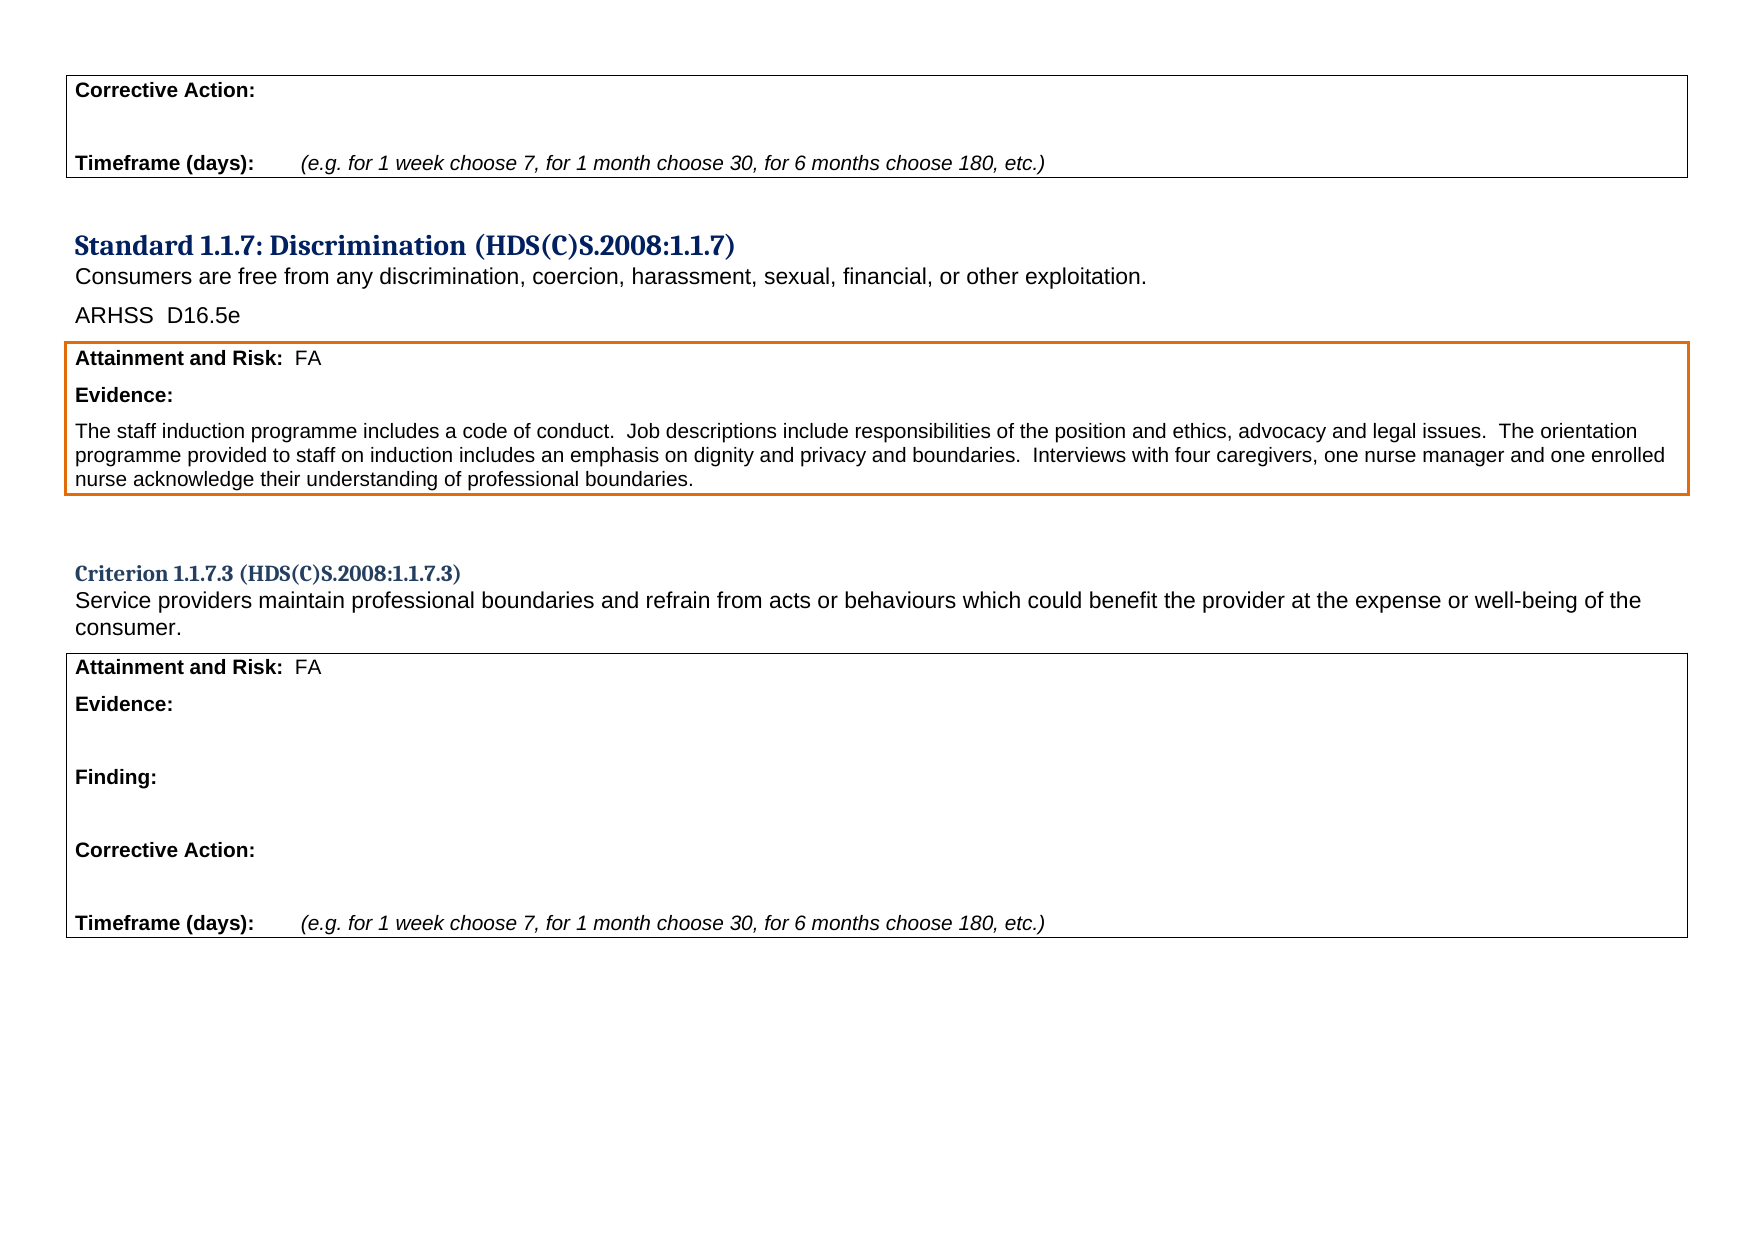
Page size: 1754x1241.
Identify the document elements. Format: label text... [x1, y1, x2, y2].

text Timeframe (days): (e.g. for 1 week choose 7, for 1 month choose 30, for 6 months choose 180, etc.) [67, 148, 1687, 177]
subtitle Criterion 1.1.7.3 (HDS(C)S.2008:1.1.7.3) [75, 561, 1679, 587]
text Evidence: [67, 377, 1687, 406]
text Consumers are free from any discrimination, coercion, harassment, sexual, financial, or other exploitation. [75, 263, 1679, 289]
text Attainment and Risk: FA [67, 654, 1687, 679]
text Timeframe (days): (e.g. for 1 week choose 7, for 1 month choose 30, for 6 months choose 180, etc.) [67, 908, 1687, 937]
text Evidence: [67, 689, 1687, 716]
text Finding: [67, 762, 1687, 788]
text ARHSS D16.5e [75, 302, 1679, 328]
text The staff induction programme includes a code of conduct. Job descriptions include responsibilities of the position and ethics, advocacy and legal issues. The orientation programme provided to staff on induction includes an emphasis on dignity and privacy and boundaries. Interviews with four caregivers, one nurse manager and one enrolled nurse acknowledge their understanding of professional boundaries. [67, 414, 1687, 493]
subtitle Standard 1.1.7: Discrimination (HDS(C)S.2008:1.1.7) [75, 229, 1679, 263]
text Corrective Action: [67, 76, 1687, 102]
text Corrective Action: [67, 835, 1687, 861]
text Service providers maintain professional boundaries and refrain from acts or behaviours which could benefit the provider at the expense or well-being of the consumer. [75, 587, 1679, 640]
text Attainment and Risk: FA [67, 344, 1687, 370]
